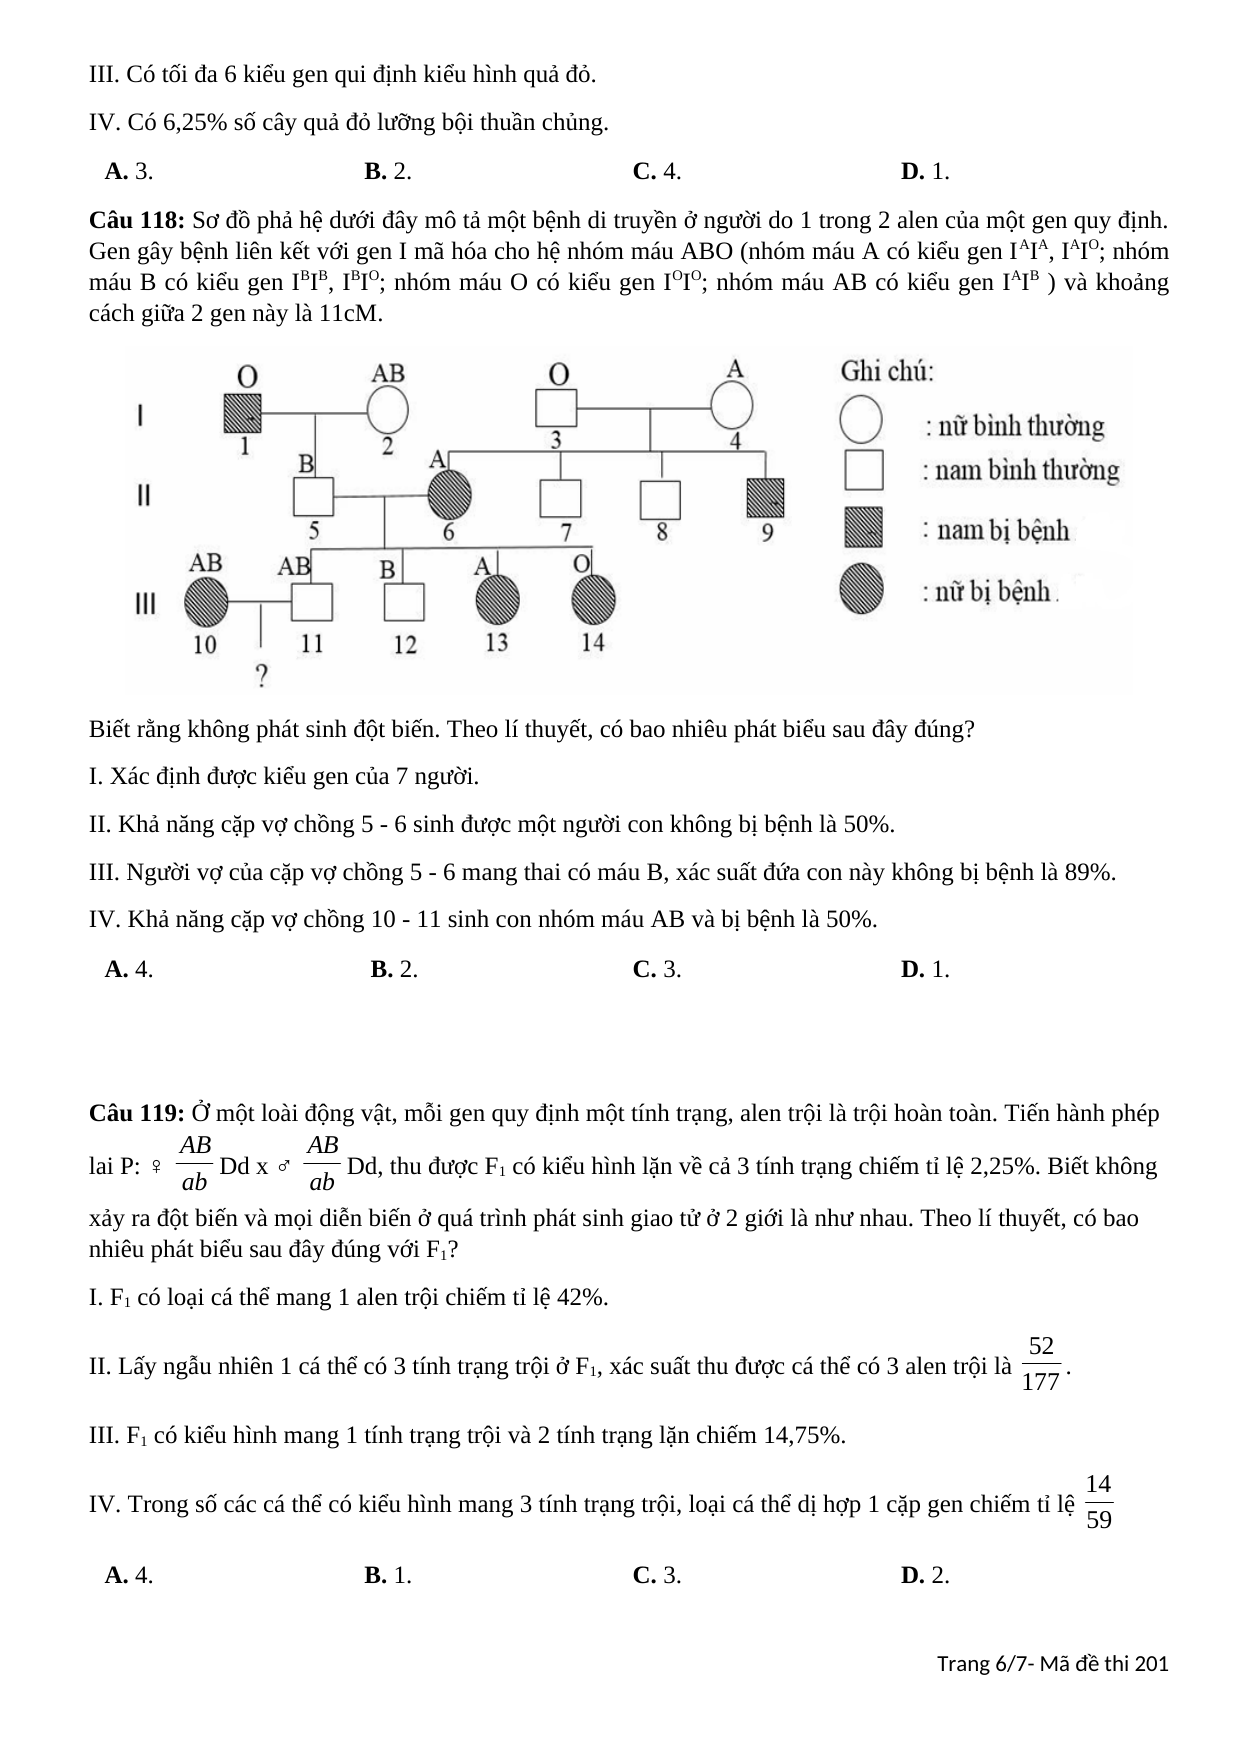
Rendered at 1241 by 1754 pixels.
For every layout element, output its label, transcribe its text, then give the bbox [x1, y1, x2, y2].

table_header B. 2. [363, 155, 631, 205]
table_header C. 4. [631, 155, 899, 205]
text Câu 118: Sơ đồ phả hệ dưới đây mô tả một bệnh di truyền ở người do 1 trong 2 alen của một gen quy định. Gen gây bệnh liên kết với gen I mã hóa cho hệ nhóm máu ABO (nhóm máu A có kiểu gen IAIA, IAIO; nhóm máu B có kiểu gen IBIB, IBIO; nhóm máu O có kiểu gen IOIO; nhóm máu AB có kiểu gen IAIB ) và khoảng cách giữa 2 gen này là 11cM. [89, 205, 1169, 327]
text I. Xác định được kiểu gen của 7 người. [89, 761, 1169, 790]
text IV. Có 6,25% số cây quả đỏ lưỡng bội thuần chủng. [89, 107, 1169, 136]
text IV. Khả năng cặp vợ chồng 10 - 11 sinh con nhóm máu AB và bị bệnh là 50%. [89, 904, 1169, 933]
table_header C. 3. [631, 1559, 899, 1609]
text III. Người vợ của cặp vợ chồng 5 - 6 mang thai có máu B, xác suất đứa con này không bị bệnh là 89%. [89, 857, 1169, 886]
table_header D. 2. [899, 1559, 1169, 1609]
text Câu 119: Ở một loài động vật, mỗi gen quy định một tính trạng, alen trội là trội hoàn toàn. Tiến hành phép lai P: ♀ Dd x ♂ Dd, thu được F1 có kiểu hình lặn về cả 3 tính trạng chiếm tỉ lệ 2,25%. Biết không xảy ra đột biến và mọi diễn biến ở quá trình phát sinh giao tử ở 2 giới là như nhau. Theo lí thuyết, có bao nhiêu phát biểu sau đây đúng với F1? [89, 1098, 1169, 1263]
table_header D. 1. [899, 155, 1169, 205]
table_header A. 4. [90, 952, 363, 1003]
table_header D. 1. [899, 952, 1169, 1003]
table_header A. 3. [90, 155, 363, 205]
table_header A. 4. [90, 1559, 363, 1609]
text I. F1 có loại cá thể mang 1 alen trội chiếm tỉ lệ 42%. [89, 1282, 1169, 1311]
text II. Khả năng cặp vợ chồng 5 - 6 sinh được một người con không bị bệnh là 50%. [89, 809, 1169, 838]
text III. F1 có kiểu hình mang 1 tính trạng trội và 2 tính trạng lặn chiếm 14,75%. [89, 1420, 1169, 1449]
picture [125, 346, 1134, 695]
text III. Có tối đa 6 kiểu gen qui định kiểu hình quả đỏ. [89, 59, 1169, 88]
text IV. Trong số các cá thể có kiểu hình mang 3 tính trạng trội, loại cá thể dị hợp 1 cặp gen chiếm tỉ lệ [89, 1468, 1169, 1540]
text II. Lấy ngẫu nhiên 1 cá thể có 3 tính trạng trội ở F1, xác suất thu được cá thể có 3 alen trội là . [89, 1330, 1169, 1401]
table_header B. 1. [363, 1559, 631, 1609]
text Biết rằng không phát sinh đột biến. Theo lí thuyết, có bao nhiêu phát biểu sau đây đúng? [89, 714, 1169, 742]
table_header C. 3. [631, 952, 899, 1003]
table_header B. 2. [363, 952, 631, 1003]
